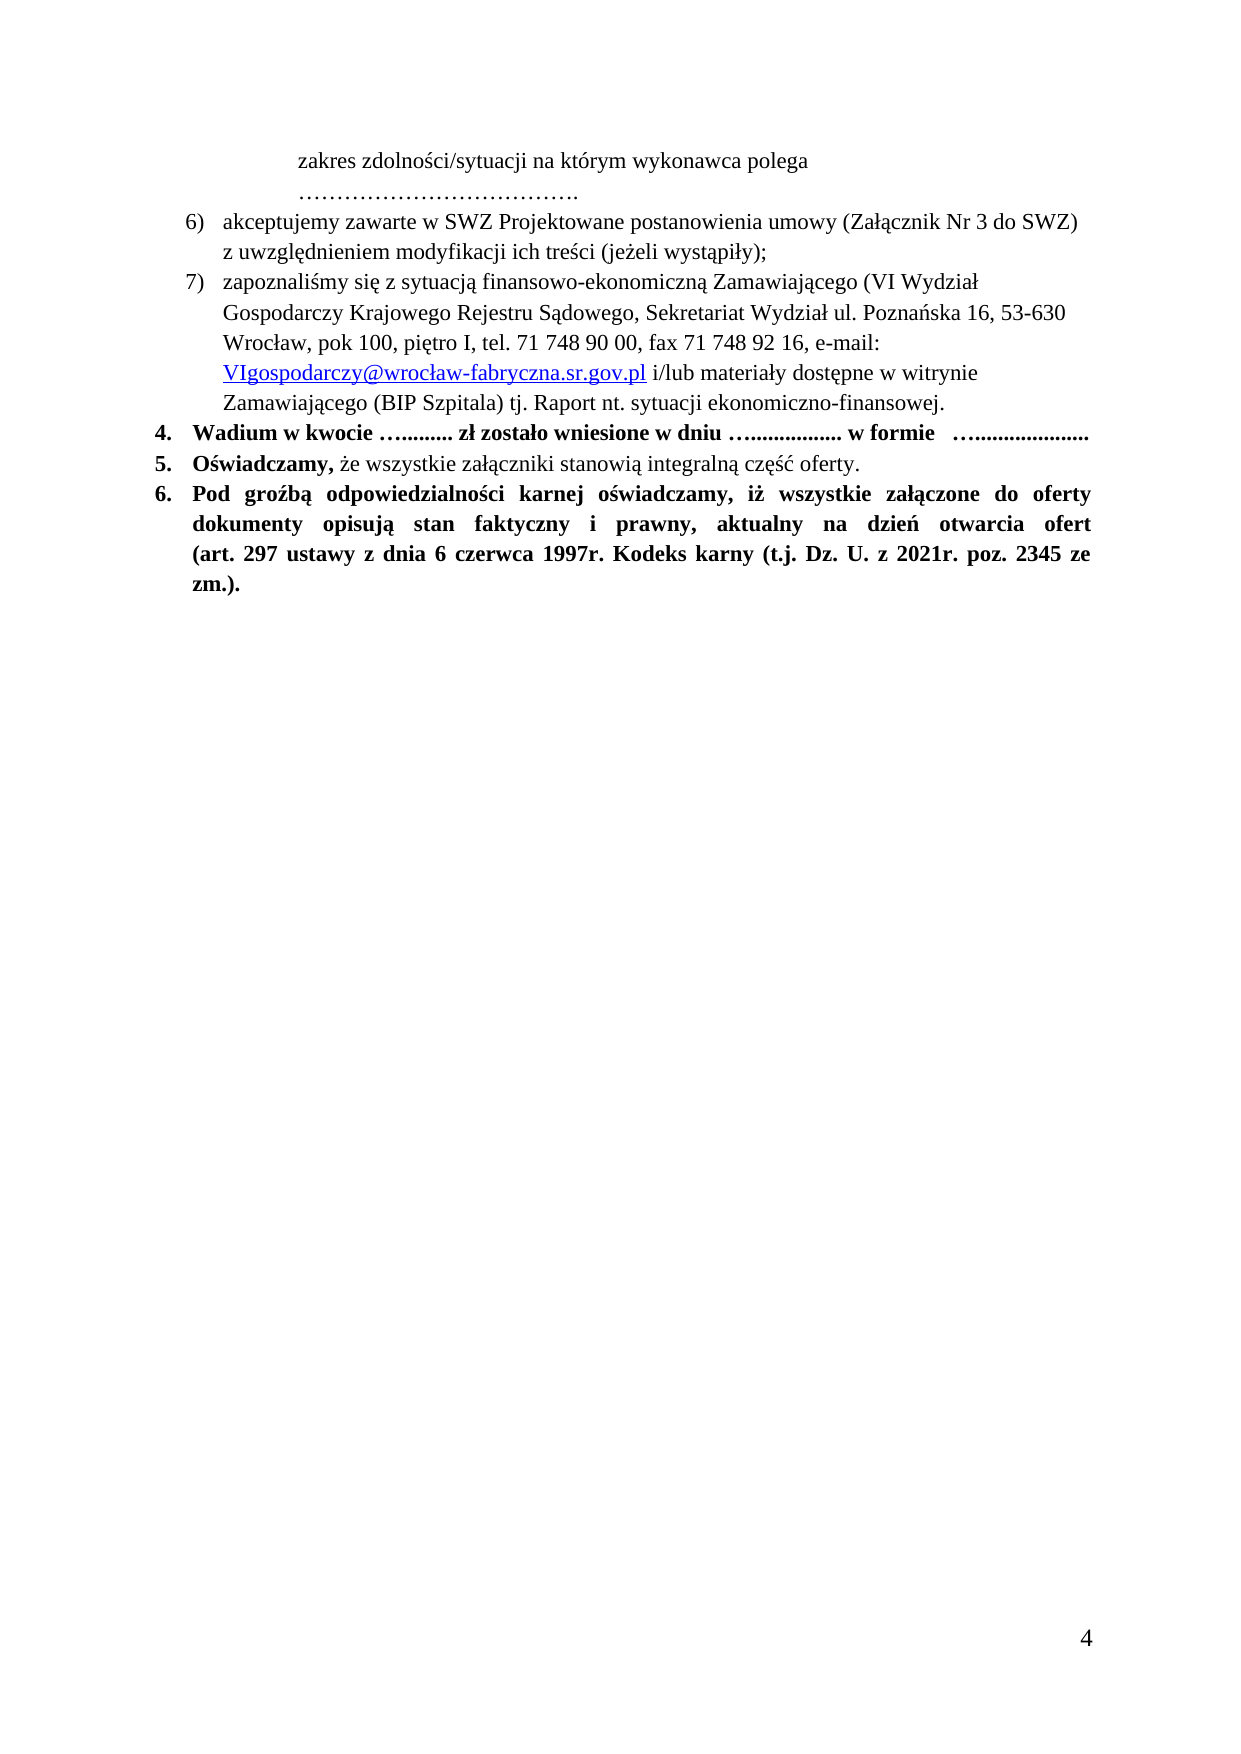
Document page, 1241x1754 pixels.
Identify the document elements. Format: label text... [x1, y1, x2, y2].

list Oświadczamy, że wszystkie załączniki stanowią integralną część oferty. [154, 450, 1093, 476]
list zapoznaliśmy się z sytuacją finansowo-ekonomiczną Zamawiającego (VI Wydział Gospodarczy Krajowego Rejestru Sądowego, Sekretariat Wydział ul. Poznańska 16, 53-630 Wrocław, pok 100, piętro I, tel. 71 748 90 00, fax 71 748 92 16, e-mail: VIgospodarczy@wrocław-fabryczna.sr.gov.pl i/lub materiały dostępne w witrynie Zamawiającego (BIP Szpitala) tj. Raport nt. sytuacji ekonomiczno-finansowej. [185, 268, 1093, 416]
list akceptujemy zawarte w SWZ Projektowane postanowienia umowy (Załącznik Nr 3 do SWZ) z uwzględnieniem modyfikacji ich treści (jeżeli wystąpiły); [185, 208, 1093, 264]
list Pod groźbą odpowiedzialności karnej oświadczamy, iż wszystkie załączone do oferty dokumenty opisują stan faktyczny i prawny, aktualny na dzień otwarcia ofert (art. 297 ustawy z dnia 6 czerwca 1997r. Kodeks karny (t.j. Dz. U. z 2021r. poz. 2345 ze zm.). [154, 480, 1093, 597]
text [298, 148, 1093, 204]
list Wadium w kwocie …......... zł zostało wniesione w dniu …................ w formie ….................... [154, 419, 1093, 446]
